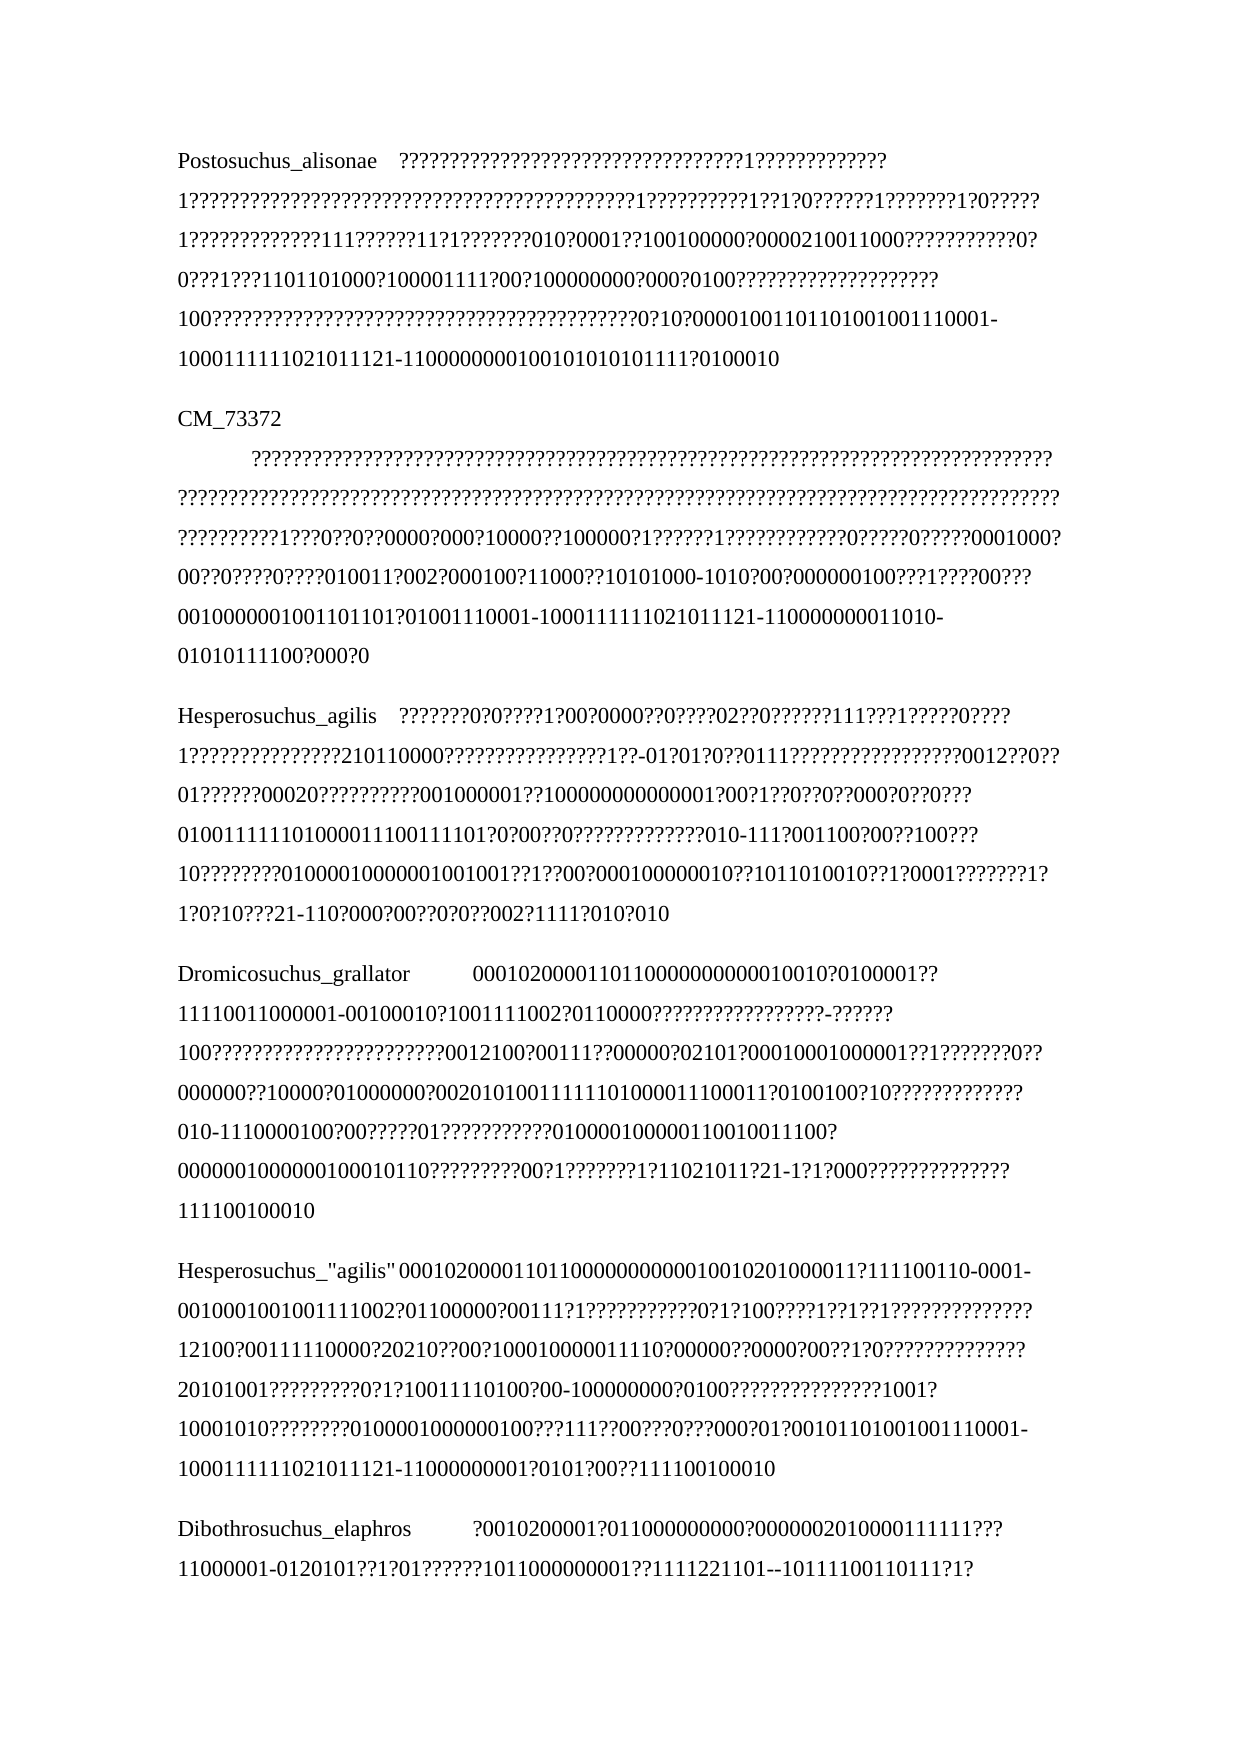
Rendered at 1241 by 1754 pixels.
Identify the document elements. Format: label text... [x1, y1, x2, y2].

text Hesperosuchus_agilis ???????0?0????1?00?0000??0????02??0??????111???1?????0????1???????????????210110000????????????????1??-01?01?0??0111?????????????????0012??0??01??????00020??????????001000001??100000000000001?00?1??0??0??000?0??0???010011111101000011100111101?0?00??0?????????????010-111?001100?00??100???10????????01000010000001001001??1??00?000100000010??1011010010??1?0001???????1?1?0?10???21-110?000?00??0?0??002?1111?010?010 [177, 702, 1063, 926]
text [177, 1515, 1063, 1581]
text Postosuchus_alisonae ??????????????????????????????????1?????????????1????????????????????????????????????????????1??????????1??1?0??????1???????1?0?????1?????????????111??????11?1???????010?0001??100100000?0000210011000???????????0?0???1???1101101000?100001111?00?100000000?000?0100????????????????????100??????????????????????????????????????????0?10?00001001101101001001110001-1000111111021011121-1100000000100101010101111?0100010 [177, 148, 1063, 371]
text CM_73372 ????????????????????????????????????????????????????????????????????????????????????????????????????????????????????????????????????????????????????????????????????????????????1???0??0??0000?000?10000??100000?1??????1????????????0?????0?????0001000?00??0????0????010011?002?000100?11000??10101000-1010?00?000000100???1????00???0010000001001101101?01001110001-1000111111021011121-110000000011010-01010111100?000?0 [177, 405, 1063, 668]
text Dromicosuchus_grallator 0001020000110110000000000010010?0100001??11110011000001-00100010?1001111002?0110000?????????????????-??????100???????????????????????0012100?00111??00000?02101?00010001000001??1???????0??000000??10000?01000000?00201010011111101000011100011?0100100?10?????????????010-1110000100?00?????01???????????010000100000110010011100?0000001000000100010110?????????00?1???????1?11021011?21-1?1?000??????????????111100100010 [177, 960, 1063, 1223]
text Hesperosuchus_"agilis" 0001020000110110000000000010010201000011?111100110-0001-0010001001001111002?01100000?00111?1???????????0?1?100????1??1??1??????????????12100?00111110000?20210??00?100010000011110?00000??0000?00??1?0??????????????20101001?????????0?1?10011110100?00-100000000?0100???????????????1001?10001010????????0100001000000100???111??00???0???000?01?00101101001001110001-1000111111021011121-11000000001?0101?00??111100100010 [177, 1257, 1063, 1481]
